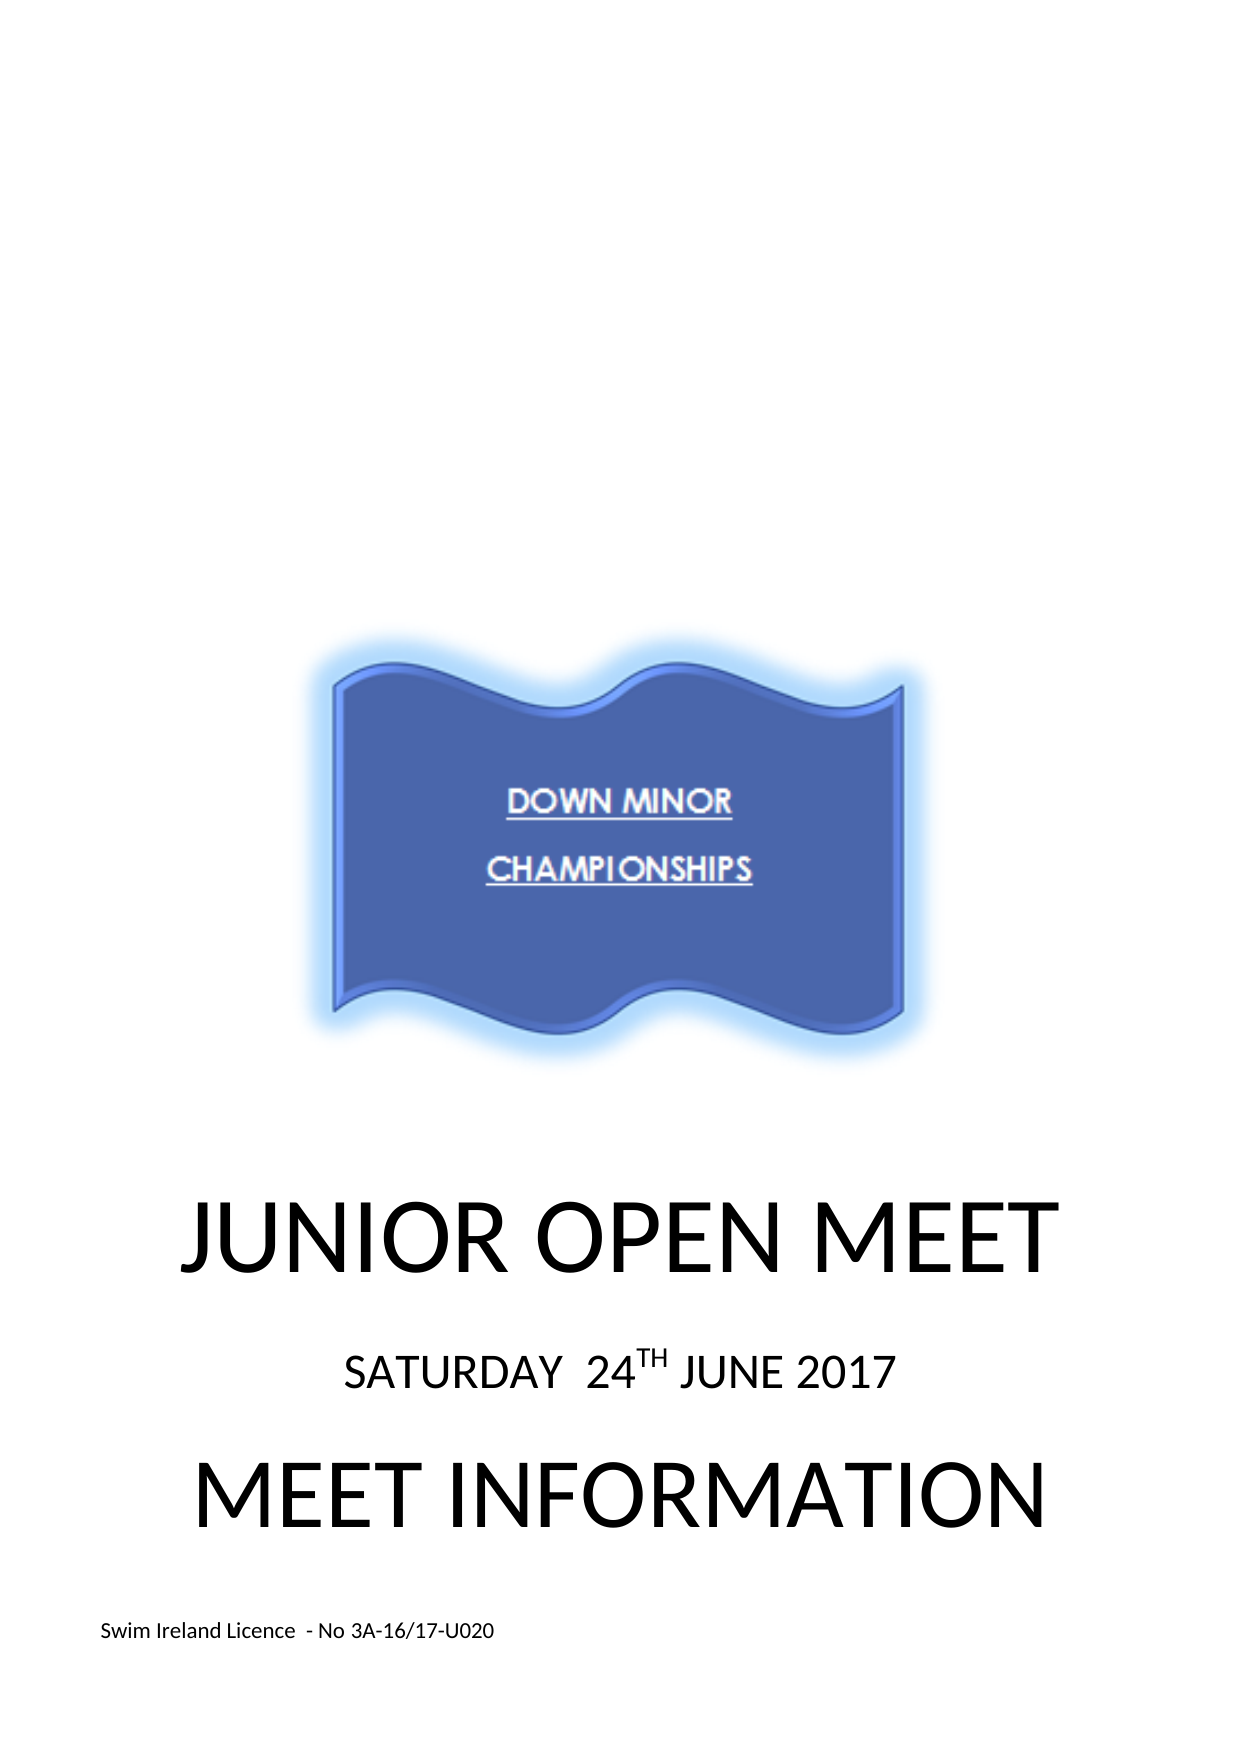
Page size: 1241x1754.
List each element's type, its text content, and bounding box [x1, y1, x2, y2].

text MEET INFORMATION [100, 1431, 1140, 1553]
text JUNIOR OPEN MEET [100, 1167, 1140, 1299]
text SATURDAY 24TH JUNE 2017 [100, 1340, 1140, 1401]
picture [285, 619, 955, 1081]
